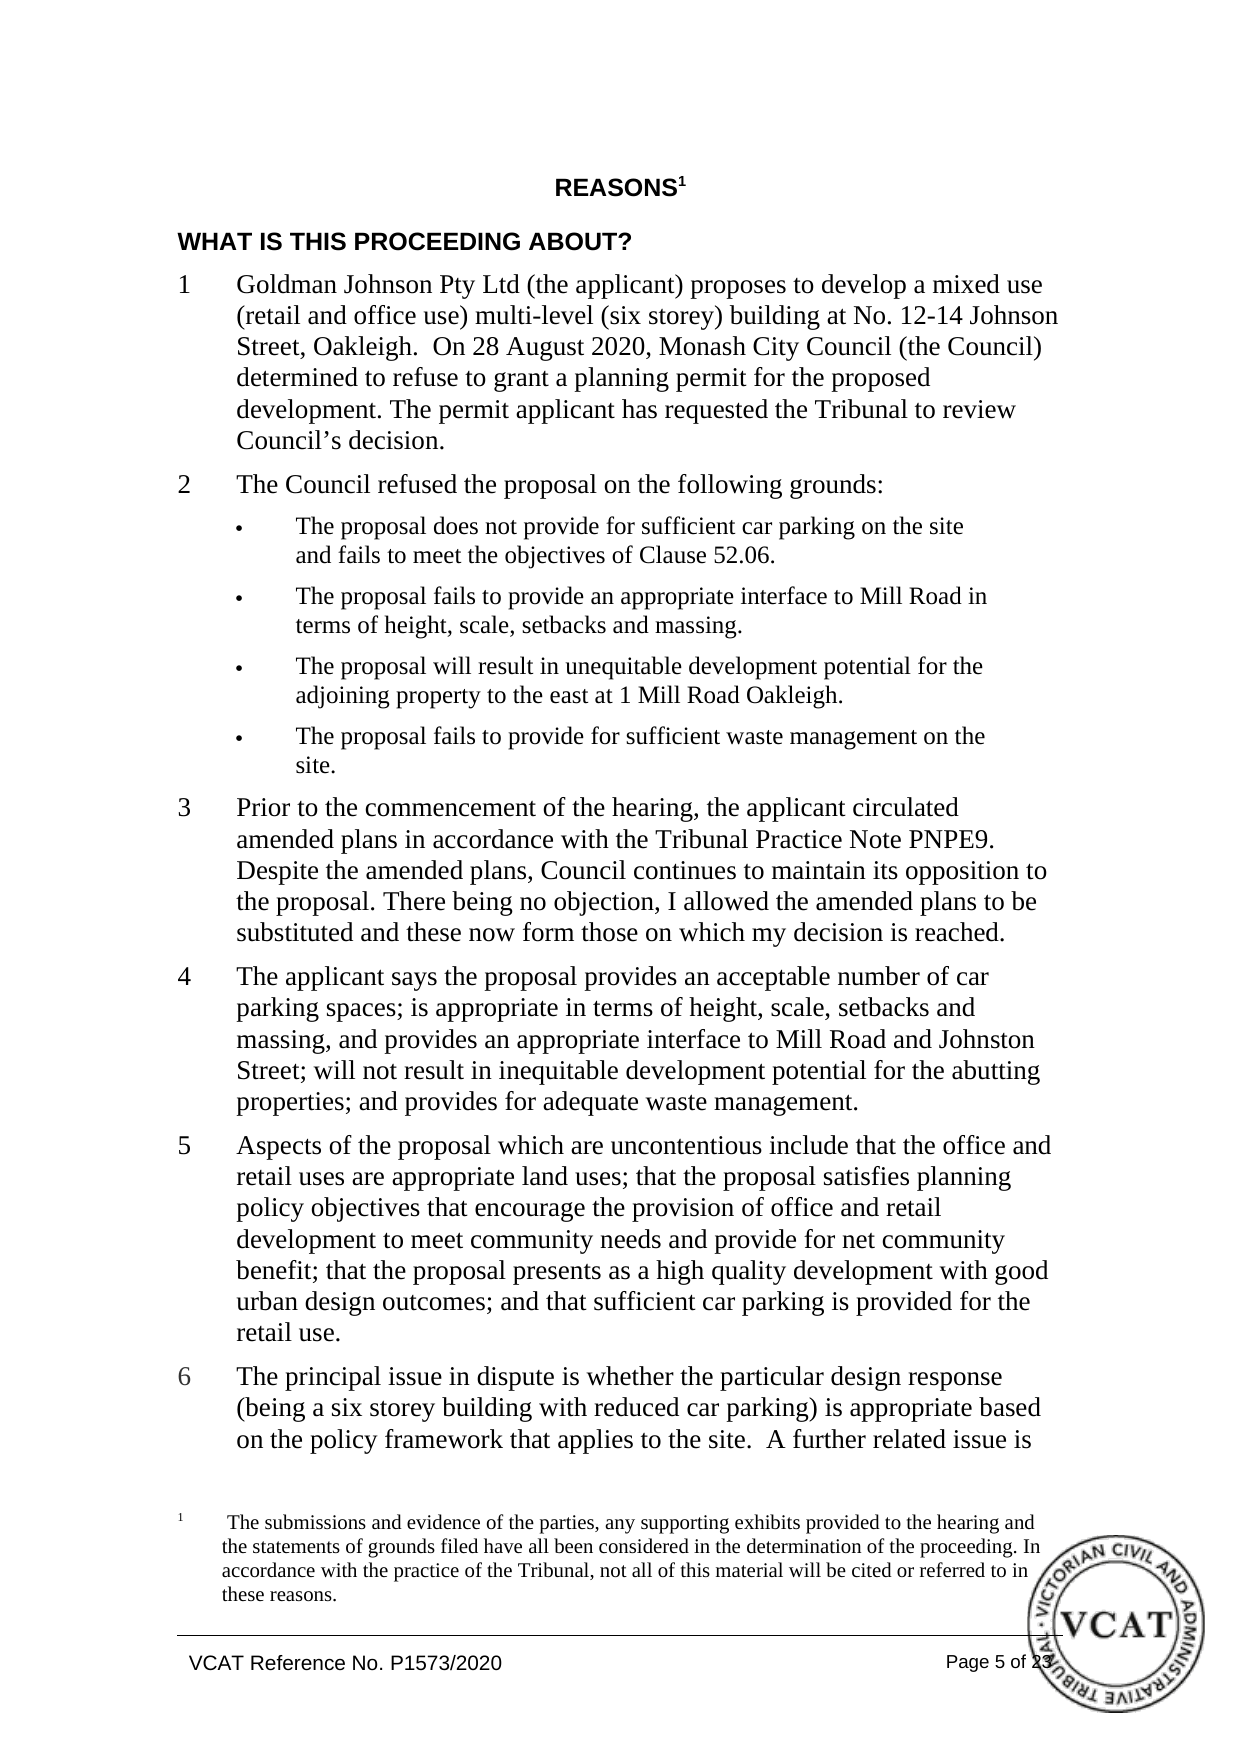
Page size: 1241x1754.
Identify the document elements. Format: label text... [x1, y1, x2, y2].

text The Council refused the proposal on the following grounds: [177, 468, 1063, 499]
text The proposal does not provide for sufficient car parking on the site and fails to meet the objectives of Clause 52.06. [236, 511, 1004, 569]
text The proposal fails to provide for sufficient waste management on the site. [236, 721, 1004, 779]
text Goldman Johnson Pty Ltd (the applicant) proposes to develop a mixed use (retail and office use) multi-level (six storey) building at No. 12-14 Johnson Street, Oakleigh. On 28 August 2020, Monash City Council (the Council) determined to refuse to grant a planning permit for the proposed development. The permit applicant has requested the Tribunal to review Council’s decision. [177, 268, 1063, 455]
text The proposal will result in unequitable development potential for the adjoining property to the east at 1 Mill Road Oakleigh. [236, 651, 1004, 709]
picture [1027, 1535, 1205, 1713]
text The proposal fails to provide an appropriate interface to Mill Road in terms of height, scale, setbacks and massing. [236, 581, 1004, 639]
text The applicant says the proposal provides an acceptable number of car parking spaces; is appropriate in terms of height, scale, setbacks and massing, and provides an appropriate interface to Mill Road and Johnston Street; will not result in inequitable development potential for the abutting properties; and provides for adequate waste management. [177, 960, 1063, 1116]
subtitle What is this proceeding about? [177, 226, 1063, 255]
subtitle Reasons [177, 173, 1063, 201]
text Prior to the commencement of the hearing, the applicant circulated amended plans in accordance with the Tribunal Practice Note PNPE9. Despite the amended plans, Council continues to maintain its opposition to the proposal. There being no objection, I allowed the amended plans to be substituted and these now form those on which my decision is reached. [177, 791, 1063, 948]
text Aspects of the proposal which are uncontentious include that the office and retail uses are appropriate land uses; that the proposal satisfies planning policy objectives that encourage the provision of office and retail development to meet community needs and provide for net community benefit; that the proposal presents as a high quality development with good urban design outcomes; and that sufficient car parking is provided for the retail use. [177, 1129, 1063, 1348]
